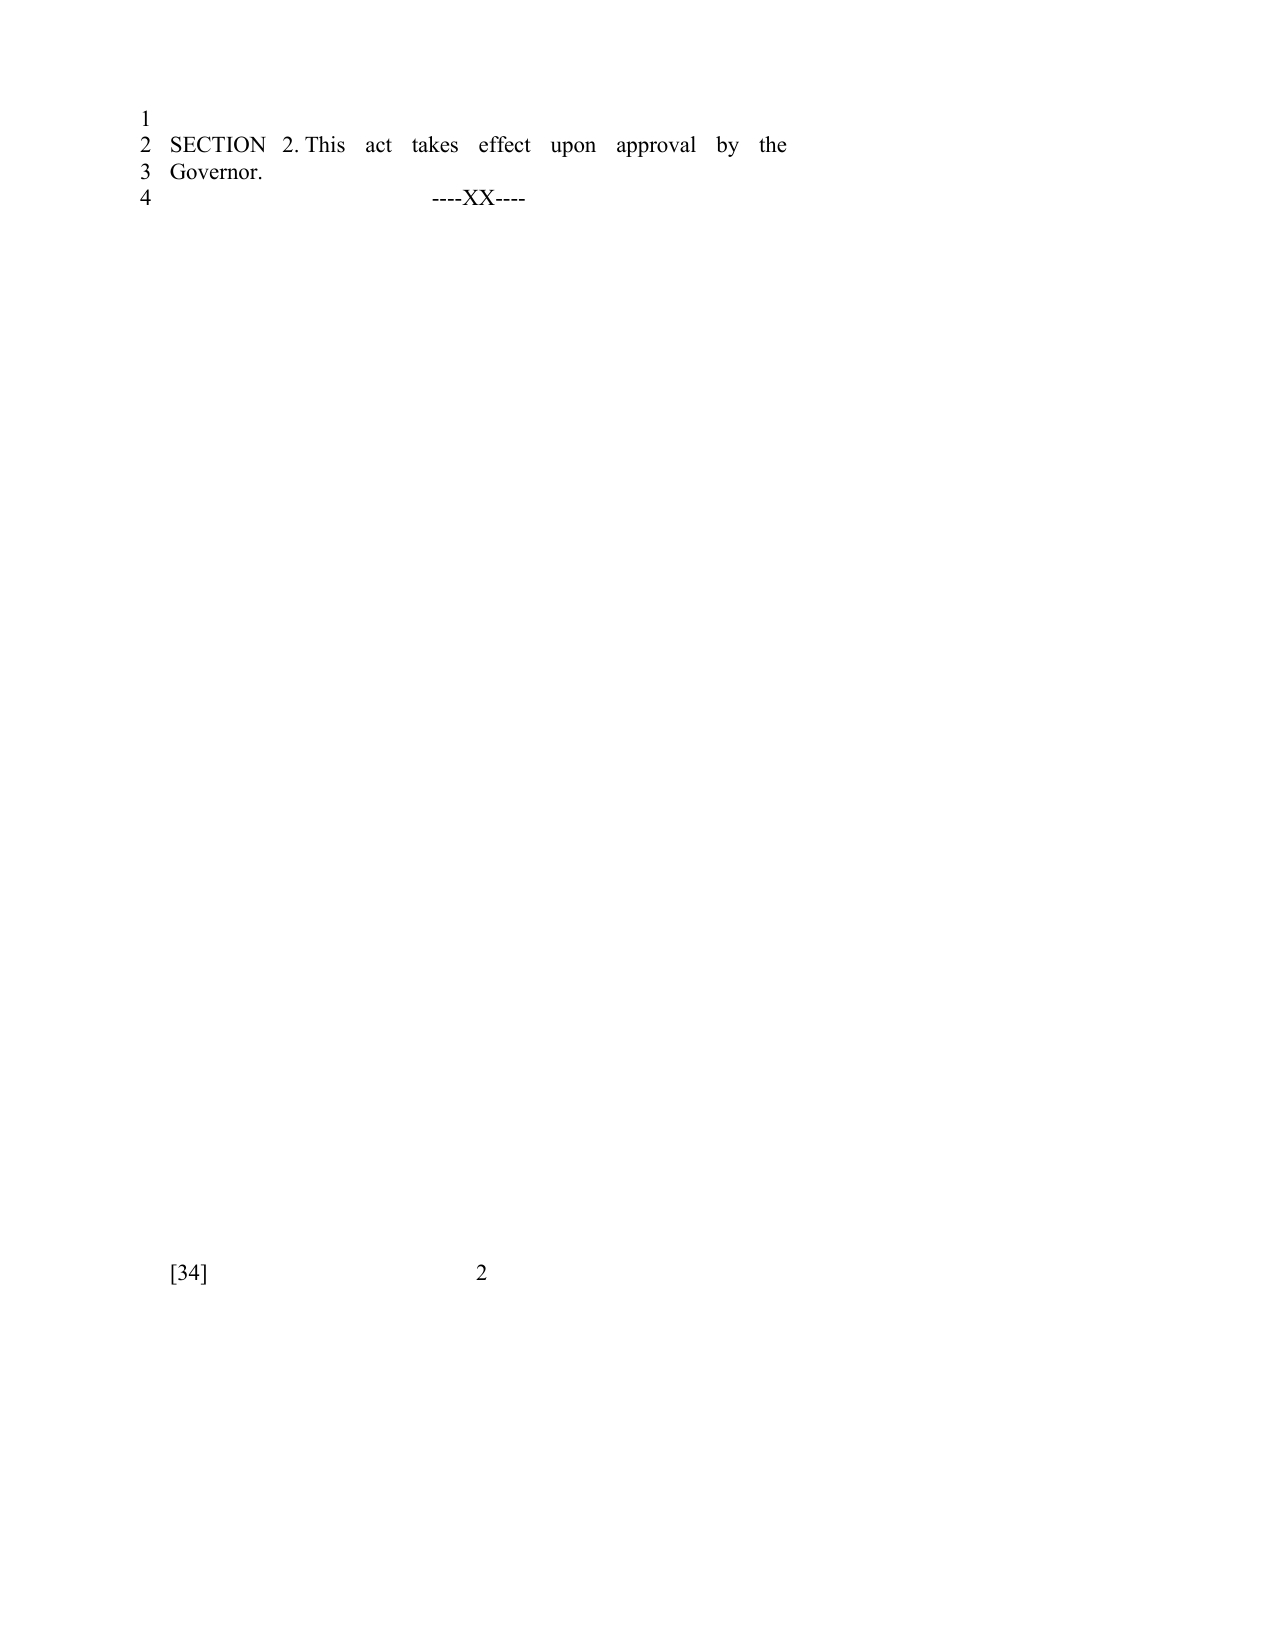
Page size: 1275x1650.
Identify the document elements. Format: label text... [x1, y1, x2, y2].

text SECTION 2. This act takes effect upon approval by the Governor. [169, 131, 787, 184]
text ----XX---- [169, 184, 787, 210]
